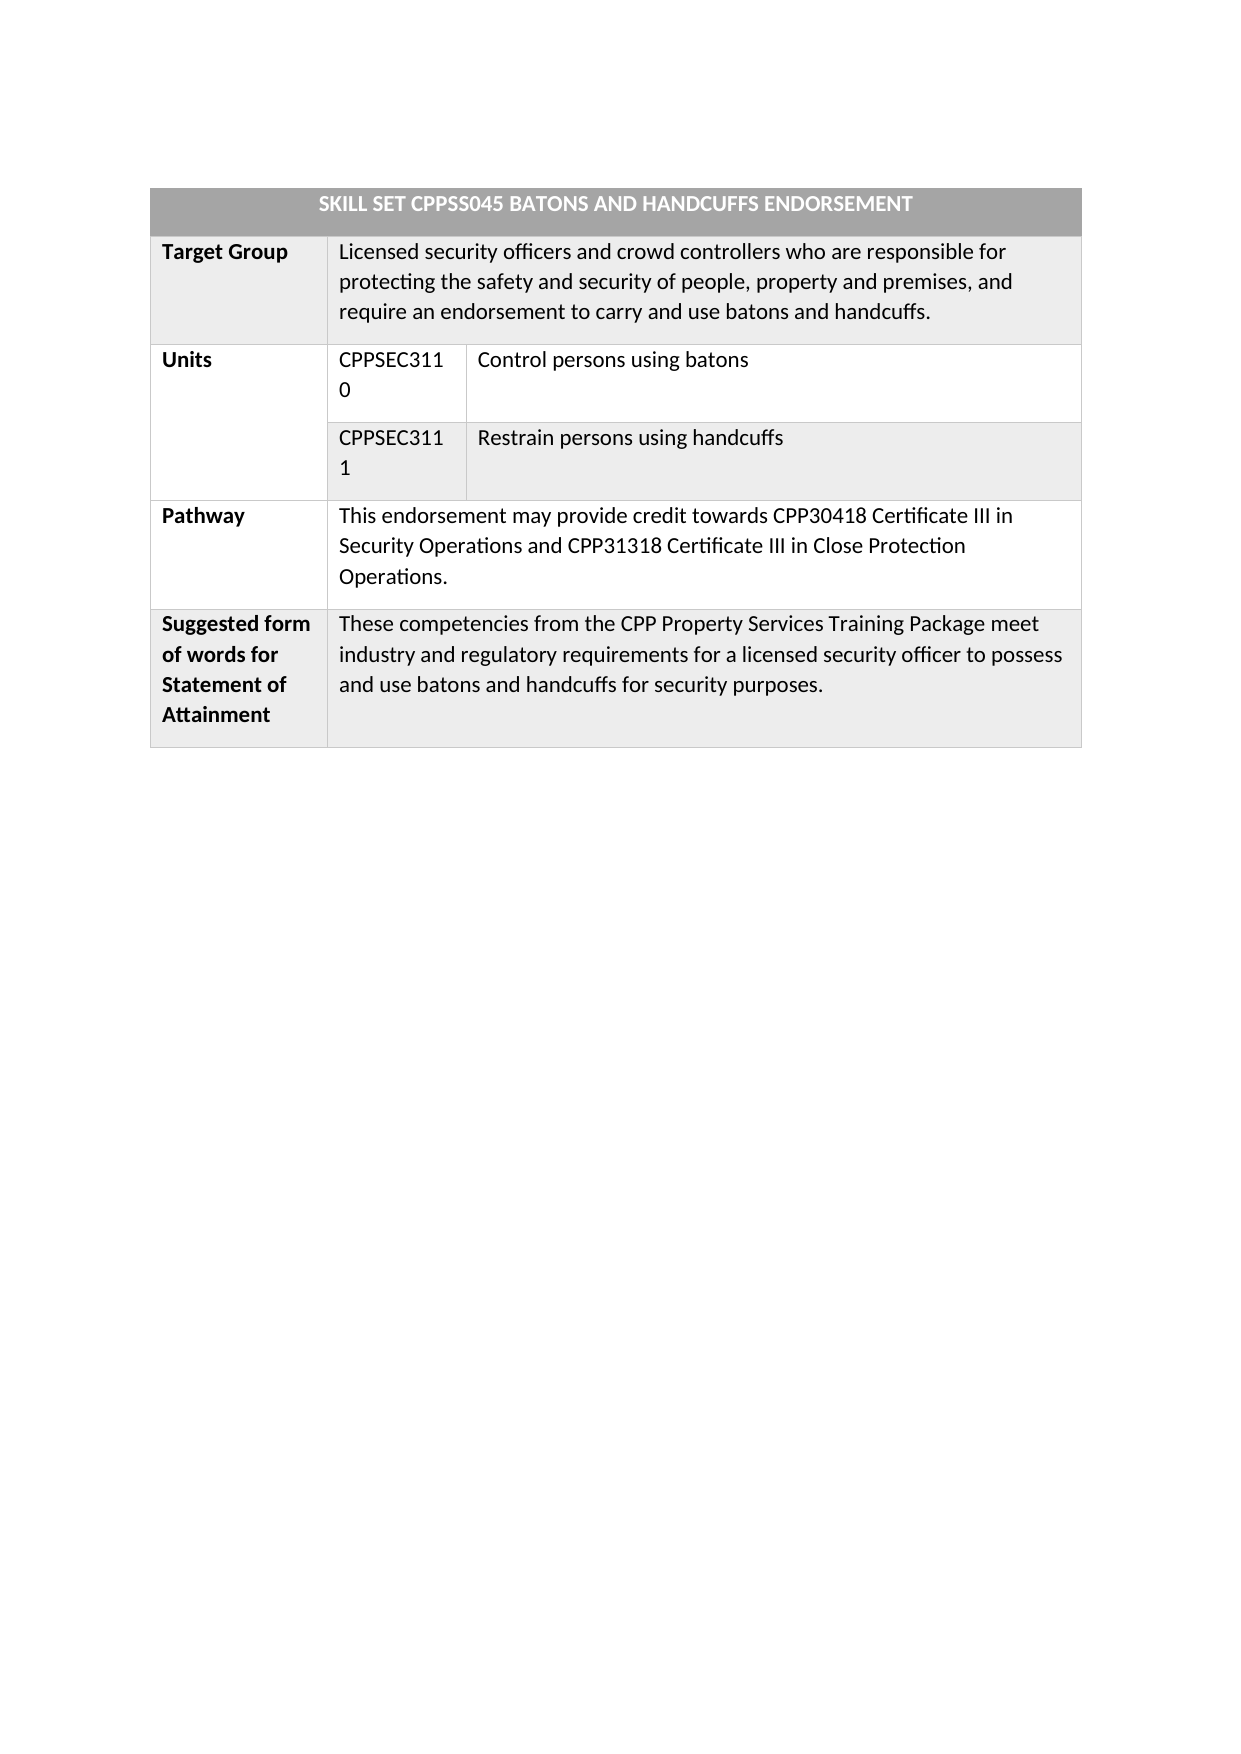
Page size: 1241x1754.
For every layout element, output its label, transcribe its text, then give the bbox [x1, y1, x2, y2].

table_header SKILL SET CPPSS045 BATONS AND HANDCUFFS ENDORSEMENT [151, 189, 1081, 236]
table_cell Target Group [151, 237, 327, 344]
table_cell These competencies from the CPP Property Services Training Package meet industry and regulatory requirements for a licensed security officer to possess and use batons and handcuffs for security purposes. [328, 610, 1081, 747]
table_cell Suggested form of words for Statement of Attainment [151, 610, 327, 747]
table_cell CPPSEC3111 [328, 423, 466, 500]
table_cell Restrain persons using handcuffs [467, 423, 1081, 500]
table_cell This endorsement may provide credit towards CPP30418 Certificate III in Security Operations and CPP31318 Certificate III in Close Protection Operations. [328, 501, 1081, 608]
table_cell Units [151, 345, 327, 500]
table_cell Pathway [151, 501, 327, 608]
table_cell CPPSEC3110 [328, 345, 466, 422]
table_cell Licensed security officers and crowd controllers who are responsible for protecting the safety and security of people, property and premises, and require an endorsement to carry and use batons and handcuffs. [328, 237, 1081, 344]
table_cell Control persons using batons [467, 345, 1081, 422]
